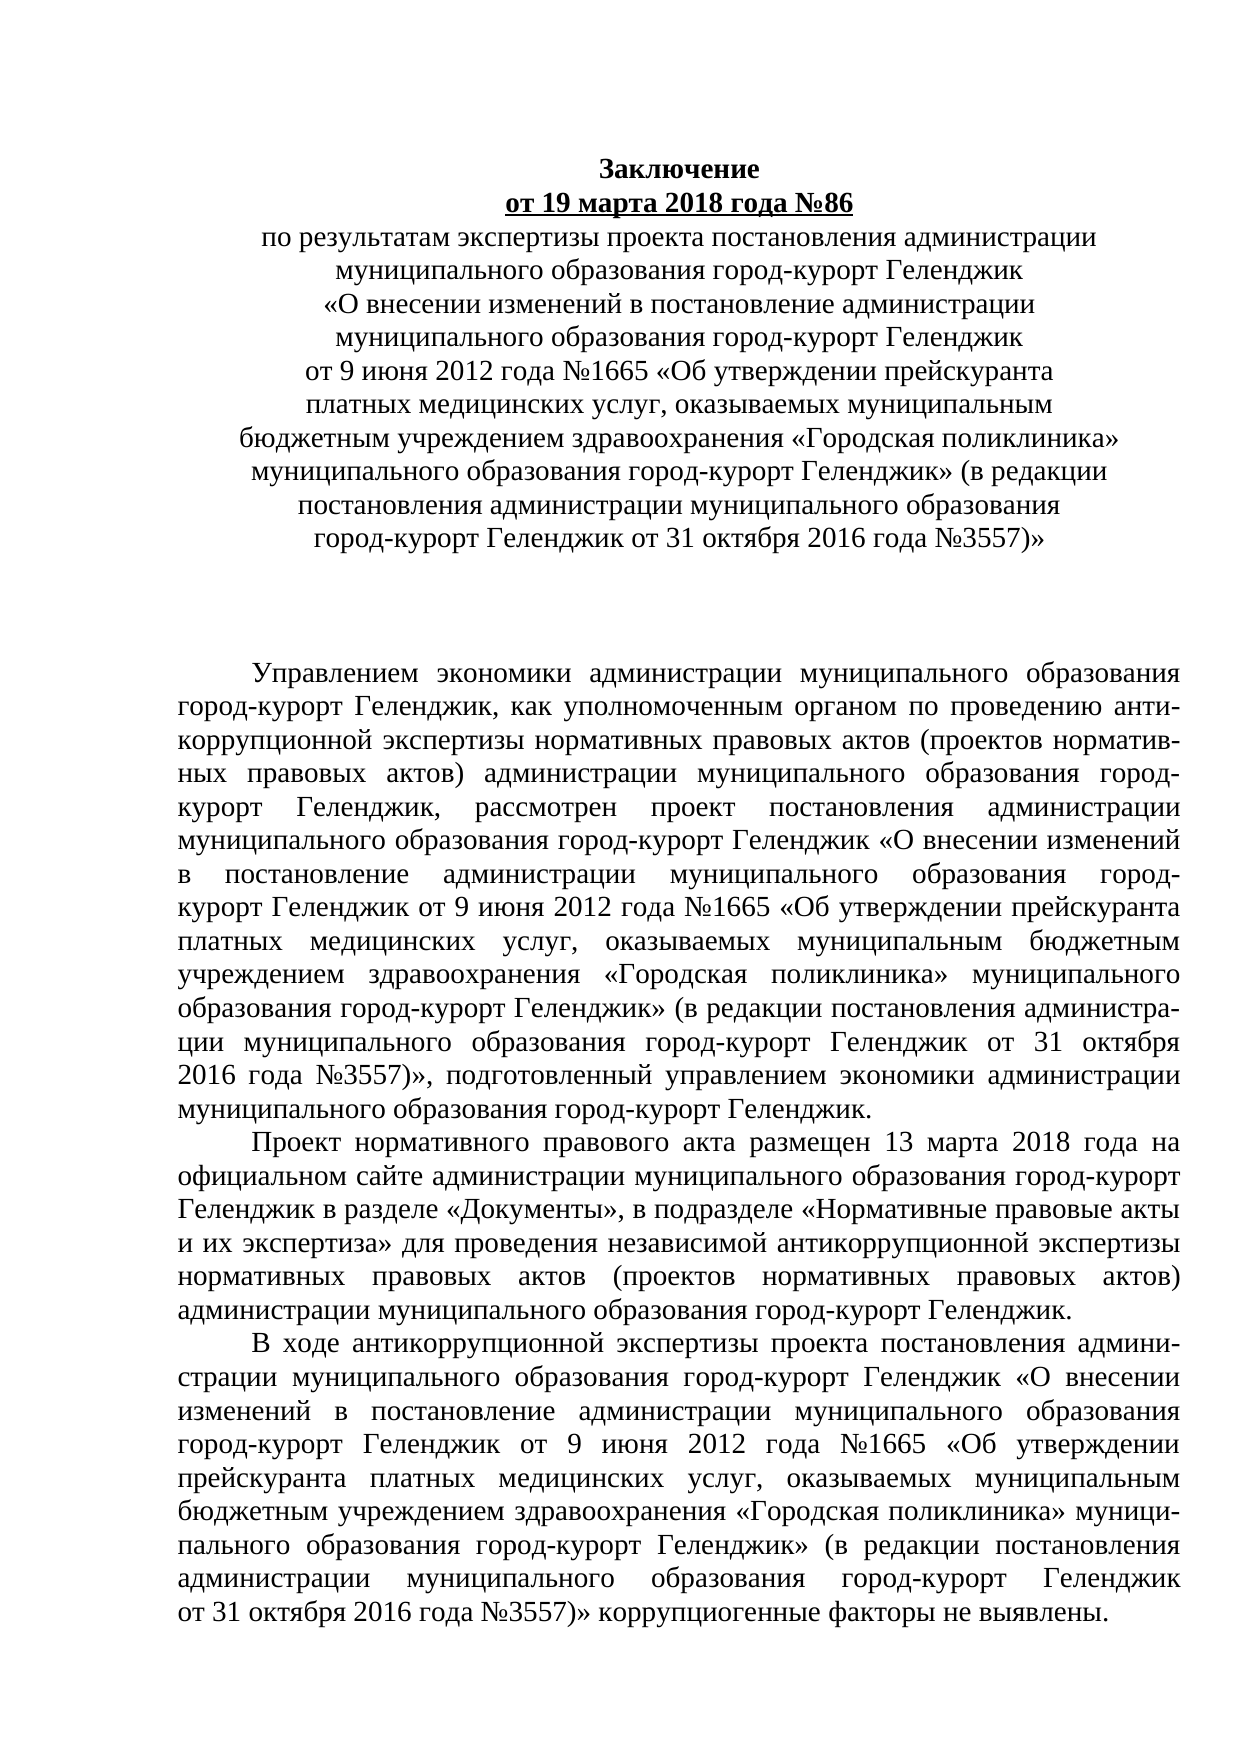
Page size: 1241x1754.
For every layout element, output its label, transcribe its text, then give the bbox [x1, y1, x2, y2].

text Управлением экономики администрации муниципального образования город-курорт Геленджик, как уполномоченным органом по проведению анти-коррупционной экспертизы нормативных правовых актов (проектов норматив-ных правовых актов) администрации муниципального образования город-курорт Геленджик, рассмотрен проект постановления администрации муниципального образования город-курорт Геленджик «О внесении изменений в постановление администрации муниципального образования город- курорт Геленджик от 9 июня 2012 года №1665 «Об утверждении прейскуранта платных медицинских услуг, оказываемых муниципальным бюджетным учреждением здравоохранения «Городская поликлиника» муниципального образования город-курорт Геленджик» (в редакции постановления администра-ции муниципального образования город-курорт Геленджик от 31 октября 2016 года №3557)», подготовленный управлением экономики администрации муниципального образования город-курорт Геленджик. [177, 655, 1181, 1124]
text от 9 июня 2012 года №1665 «Об утверждении прейскуранта [236, 353, 1122, 386]
text «О внесении изменений в постановление администрации муниципального образования город-курорт Геленджик [236, 286, 1122, 353]
text В ходе антикоррупционной экспертизы проекта постановления админи-страции муниципального образования город-курорт Геленджик «О внесении изменений в постановление администрации муниципального образования город-курорт Геленджик от 9 июня 2012 года №1665 «Об утверждении прейскуранта платных медицинских услуг, оказываемых муниципальным бюджетным учреждением здравоохранения «Городская поликлиника» муници-пального образования город-курорт Геленджик» (в редакции постановления администрации муниципального образования город-курорт Геленджик от 31 октября 2016 года №3557)» коррупциогенные факторы не выявлены. [177, 1326, 1181, 1627]
text Заключение [177, 152, 1181, 185]
text платных медицинских услуг, оказываемых муниципальным бюджетным учреждением здравоохранения «Городская поликлиника» муниципального образования город-курорт Геленджик» (в редакции постановления администрации муниципального образования [236, 386, 1122, 521]
text Проект нормативного правового акта размещен 13 марта 2018 года на официальном сайте администрации муниципального образования город-курорт Геленджик в разделе «Документы», в подразделе «Нормативные правовые акты и их экспертиза» для проведения независимой антикоррупционной экспертизы нормативных правовых актов (проектов нормативных правовых актов) администрации муниципального образования город-курорт Геленджик. [177, 1124, 1181, 1326]
text город-курорт Геленджик от 31 октября 2016 года №3557)» [236, 521, 1122, 554]
text от 19 марта 2018 года №86 [177, 185, 1181, 219]
text по результатам экспертизы проекта постановления администрации муниципального образования город-курорт Геленджик [236, 219, 1122, 286]
